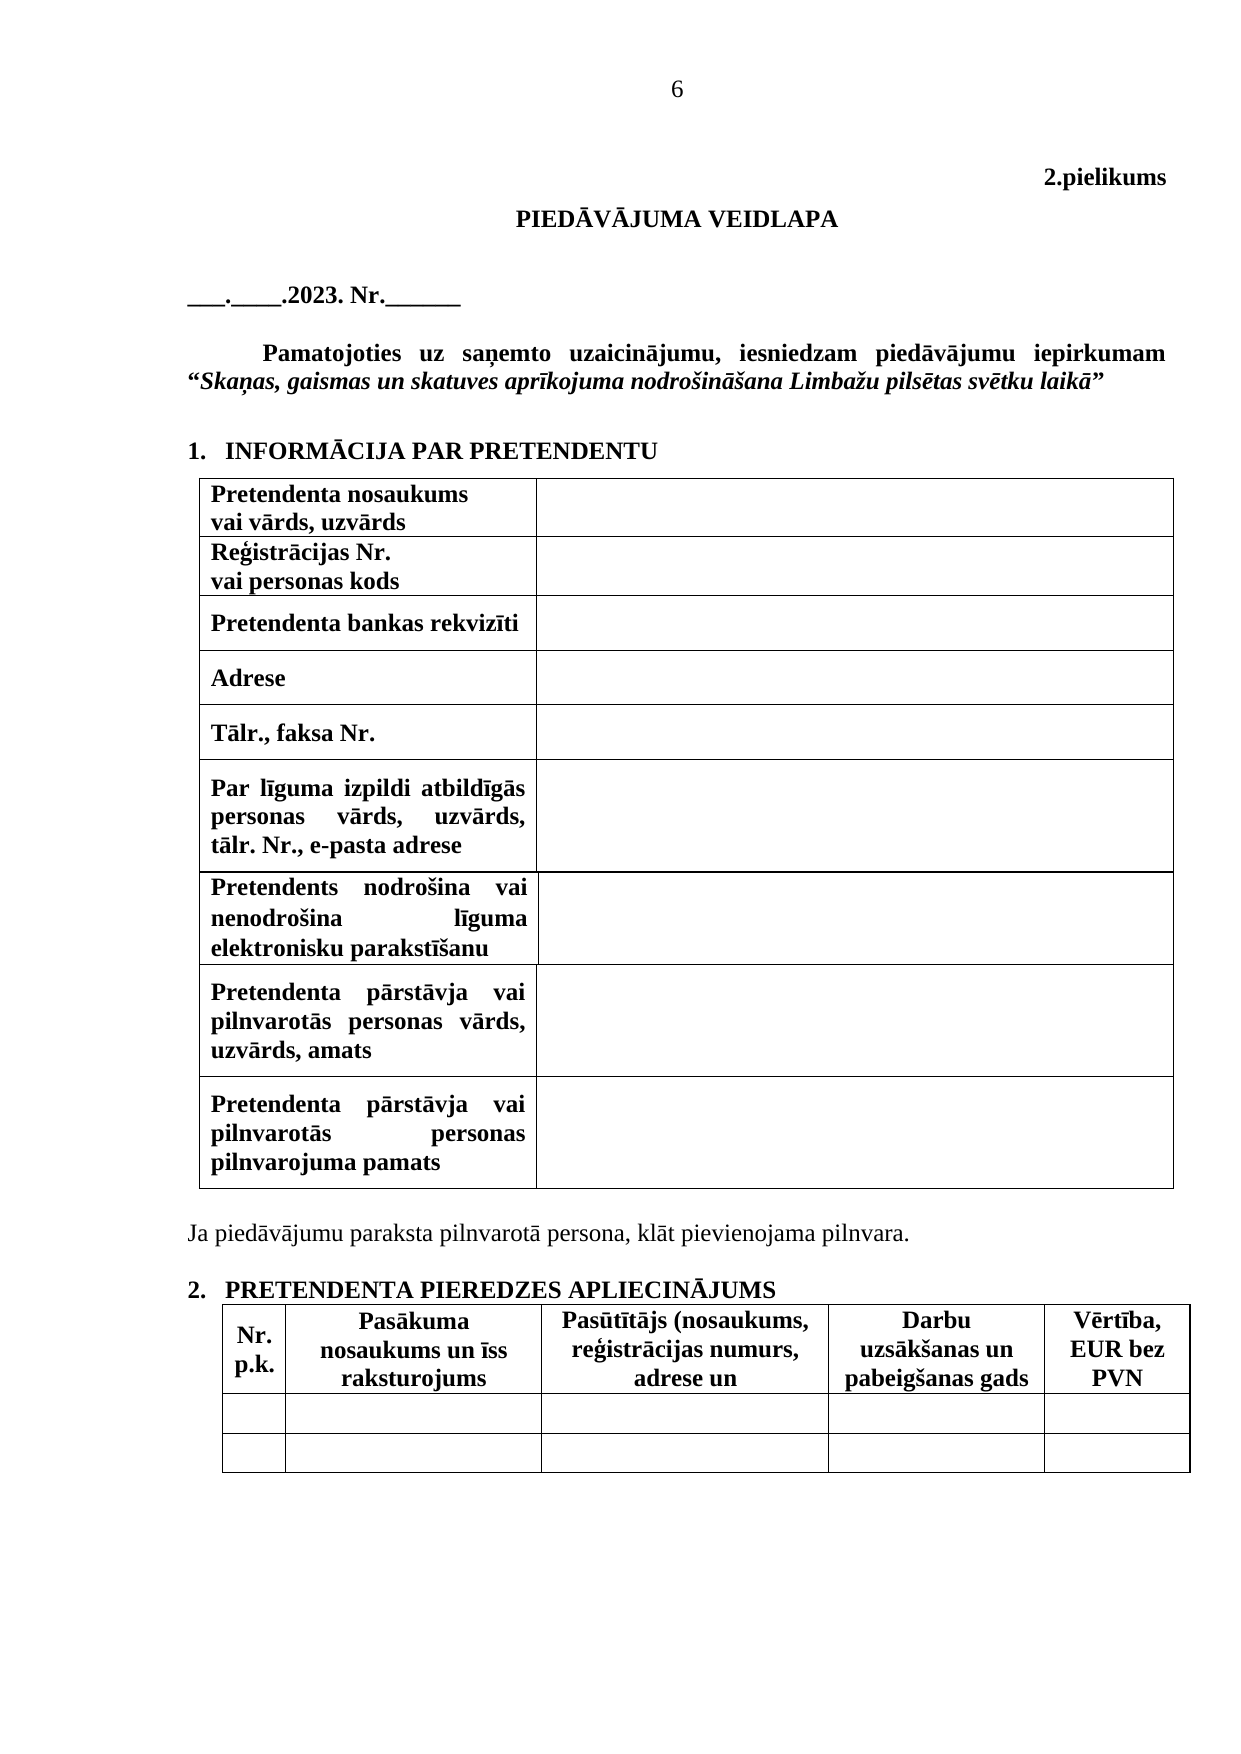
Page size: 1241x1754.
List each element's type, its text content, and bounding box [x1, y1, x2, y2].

table_cell [829, 1434, 1044, 1472]
table_cell Pretendenta pārstāvja vai pilnvarotās personas pilnvarojuma pamats [200, 1077, 536, 1188]
table_header [537, 479, 1173, 536]
list PRETENDENTA PIEREDZES APLIECINĀJUMS [187, 1276, 1167, 1304]
table_header Nr. p.k. [223, 1305, 285, 1393]
table_cell [542, 1394, 828, 1432]
text 2.pielikums [225, 162, 1167, 191]
table_header Pasūtītājs (nosaukums, reģistrācijas numurs, adrese un kontaktpersona) [542, 1305, 828, 1393]
table_cell [537, 596, 1173, 649]
table_cell [537, 537, 1173, 595]
text Ja piedāvājumu paraksta pilnvarotā persona, klāt pievienojama pilnvara. [187, 1218, 1167, 1247]
table_cell [829, 1394, 1044, 1432]
table_cell [537, 651, 1173, 704]
table_header Pasākuma nosaukums un īss raksturojums [286, 1305, 541, 1393]
table_cell [539, 873, 1173, 964]
table_cell Pretendenta pārstāvja vai pilnvarotās personas vārds, uzvārds, amats [200, 965, 536, 1076]
table_cell [286, 1434, 541, 1472]
table_header Darbu uzsākšanas un pabeigšanas gads un mēnesis [829, 1305, 1044, 1393]
table_cell Pretendenta bankas rekvizīti [200, 596, 536, 649]
text Pamatojoties uz saņemto uzaicinājumu, iesniedzam piedāvājumu iepirkumam “Skaņas, gaismas un skatuves aprīkojuma nodrošināšana Limbažu pilsētas svētku laikā” [187, 338, 1167, 395]
table_cell Tālr., faksa Nr. [200, 705, 536, 759]
table_cell [223, 1394, 285, 1432]
table_cell Par līguma izpildi atbildīgās personas vārds, uzvārds, tālr. Nr., e-pasta adrese [200, 760, 536, 871]
table_cell [537, 705, 1173, 759]
table_cell [537, 965, 1173, 1076]
table_cell [223, 1434, 285, 1472]
list INFORMĀCIJA PAR PRETENDENTU [187, 436, 1167, 465]
table_cell [537, 760, 1173, 871]
table_cell [537, 1077, 1173, 1188]
table_cell [542, 1434, 828, 1472]
table_header Pretendenta nosaukums vai vārds, uzvārds [200, 479, 536, 536]
table_header Vērtība bez PVN [1045, 1305, 1189, 1393]
text PIEDĀVĀJUMA VEIDLAPA [187, 204, 1167, 232]
table_cell [1045, 1434, 1189, 1472]
table_cell Reģistrācijas Nr. vai personas kods [200, 537, 536, 595]
table_cell Pretendents nodrošina vai nenodrošina līguma elektronisku parakstīšanu [200, 873, 538, 964]
table_cell [286, 1394, 541, 1432]
text ___.____.2023. Nr.______ [187, 280, 1167, 309]
table_cell [1045, 1394, 1189, 1432]
table_cell Adrese [200, 651, 536, 704]
